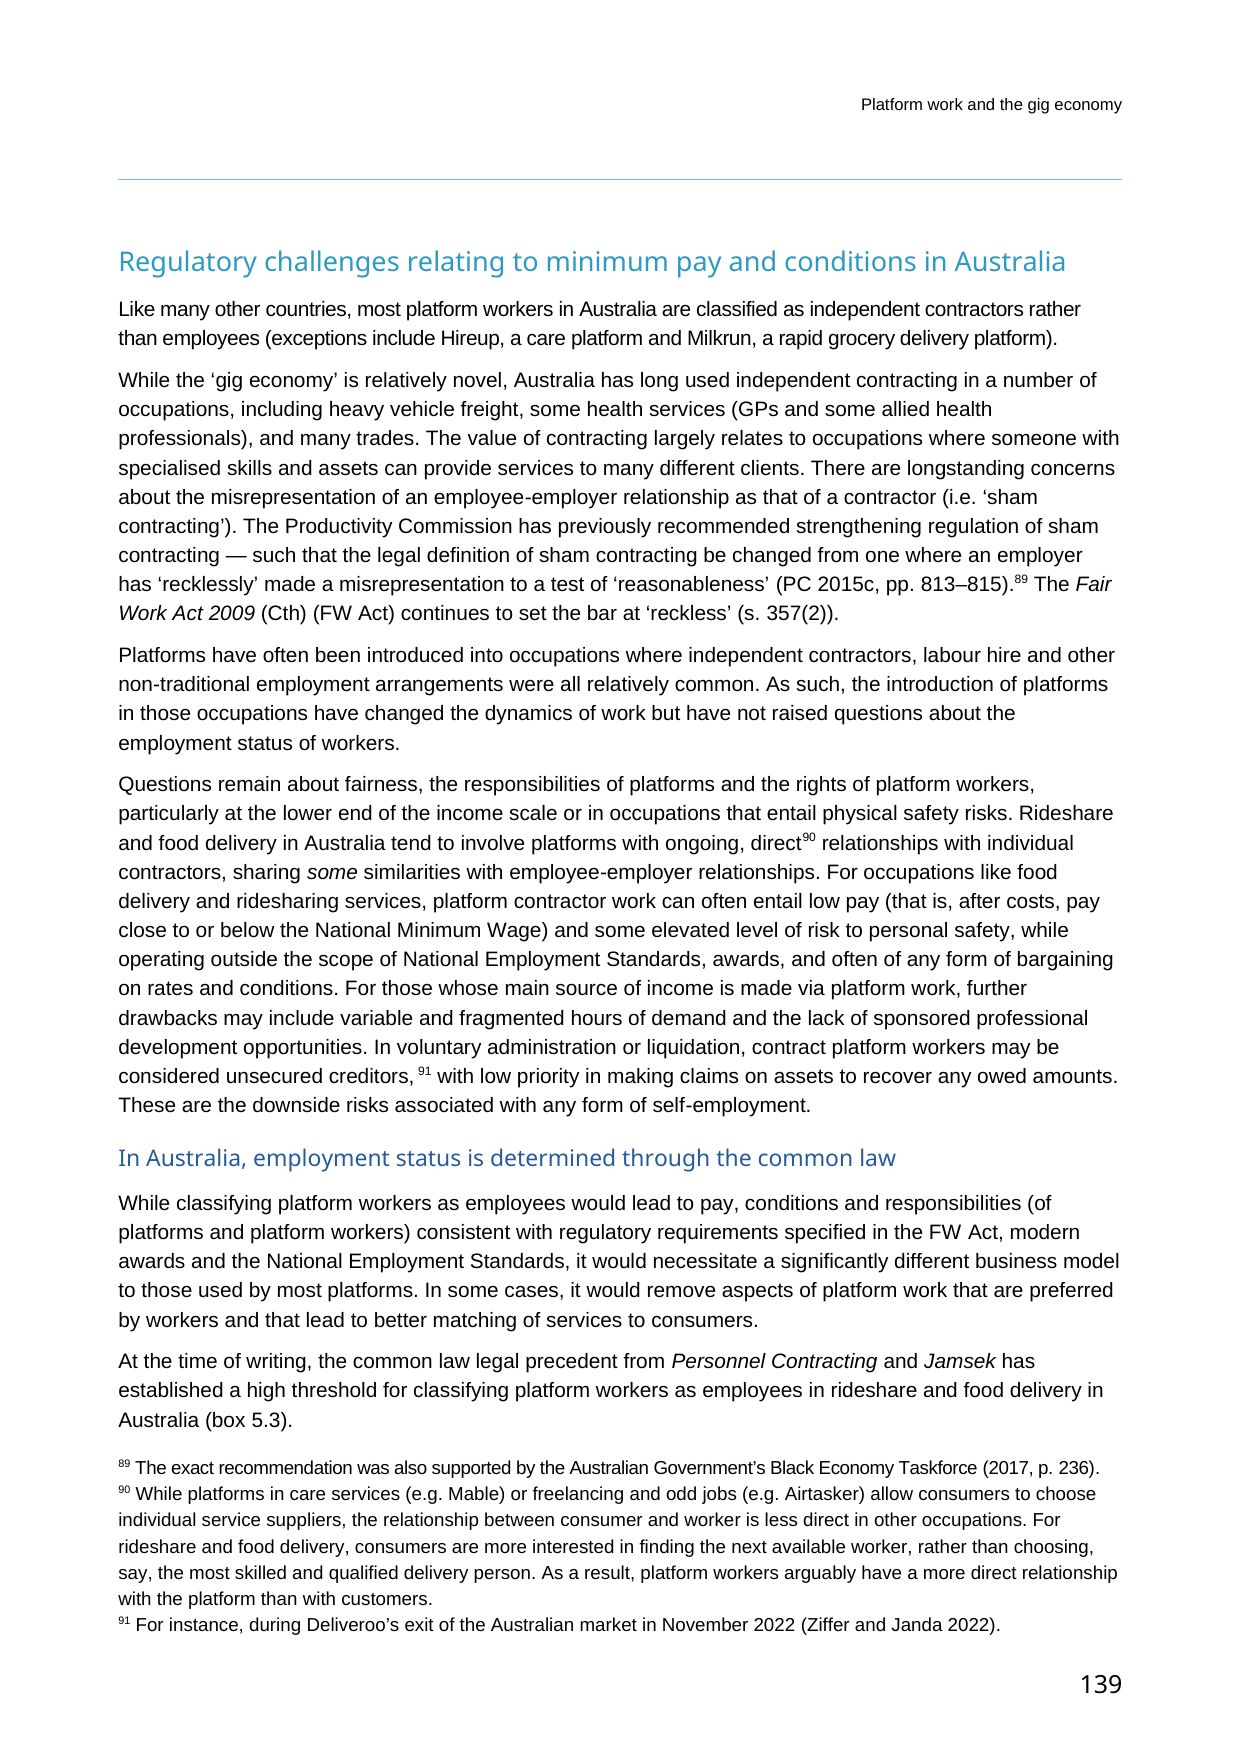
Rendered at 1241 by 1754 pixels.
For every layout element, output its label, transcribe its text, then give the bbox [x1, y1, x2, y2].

text Questions remain about fairness, the responsibilities of platforms and the rights of platform workers, particularly at the lower end of the income scale or in occupations that entail physical safety risks. Rideshare and food delivery in Australia tend to involve platforms with ongoing, direct relationships with individual contractors, sharing some similarities with employee-employer relationships. For occupations like food delivery and ridesharing services, platform contractor work can often entail low pay (that is, after costs, pay close to or below the National Minimum Wage) and some elevated level of risk to personal safety, while operating outside the scope of National Employment Standards, awards, and often of any form of bargaining on rates and conditions. For those whose main source of income is made via platform work, further drawbacks may include variable and fragmented hours of demand and the lack of sponsored professional development opportunities. In voluntary administration or liquidation, contract platform workers may be considered unsecured creditors, with low priority in making claims on assets to recover any owed amounts. These are the downside risks associated with any form of self-employment. [118, 767, 1122, 1117]
text Like many other countries, most platform workers in Australia are classified as independent contractors rather than employees (exceptions include Hireup, a care platform and Milkrun, a rapid grocery delivery platform). [118, 292, 1122, 350]
text Platforms have often been introduced into occupations where independent contractors, labour hire and other non-traditional employment arrangements were all relatively common. As such, the introduction of platforms in those occupations have changed the dynamics of work but have not raised questions about the employment status of workers. [118, 638, 1122, 754]
subtitle In Australia, employment status is determined through the common law [118, 1142, 1122, 1173]
text While classifying platform workers as employees would lead to pay, conditions and responsibilities (of platforms and platform workers) consistent with regulatory requirements specified in the FW Act, modern awards and the National Employment Standards, it would necessitate a significantly different business model to those used by most platforms. In some cases, it would remove aspects of platform work that are preferred by workers and that lead to better matching of services to consumers. [118, 1186, 1122, 1331]
text At the time of writing, the common law legal precedent from Personnel Contracting and Jamsek has established a high threshold for classifying platform workers as employees in rideshare and food delivery in Australia (box 5.3). [118, 1344, 1122, 1431]
subtitle Regulatory challenges relating to minimum pay and conditions in Australia [118, 242, 1122, 279]
text While the ‘gig economy’ is relatively novel, Australia has long used independent contracting in a number of occupations, including heavy vehicle freight, some health services (GPs and some allied health professionals), and many trades. The value of contracting largely relates to occupations where someone with specialised skills and assets can provide services to many different clients. There are longstanding concerns about the misrepresentation of an employee-employer relationship as that of a contractor (i.e. ‘sham contracting’). The Productivity Commission has previously recommended strengthening regulation of sham contracting — such that the legal definition of sham contracting be changed from one where an employer has ‘recklessly’ made a misrepresentation to a test of ‘reasonableness’ (PC 2015c, pp. 813–815). The Fair Work Act 2009 (Cth) (FW Act) continues to set the bar at ‘reckless’ (s. 357(2)). [118, 363, 1122, 625]
